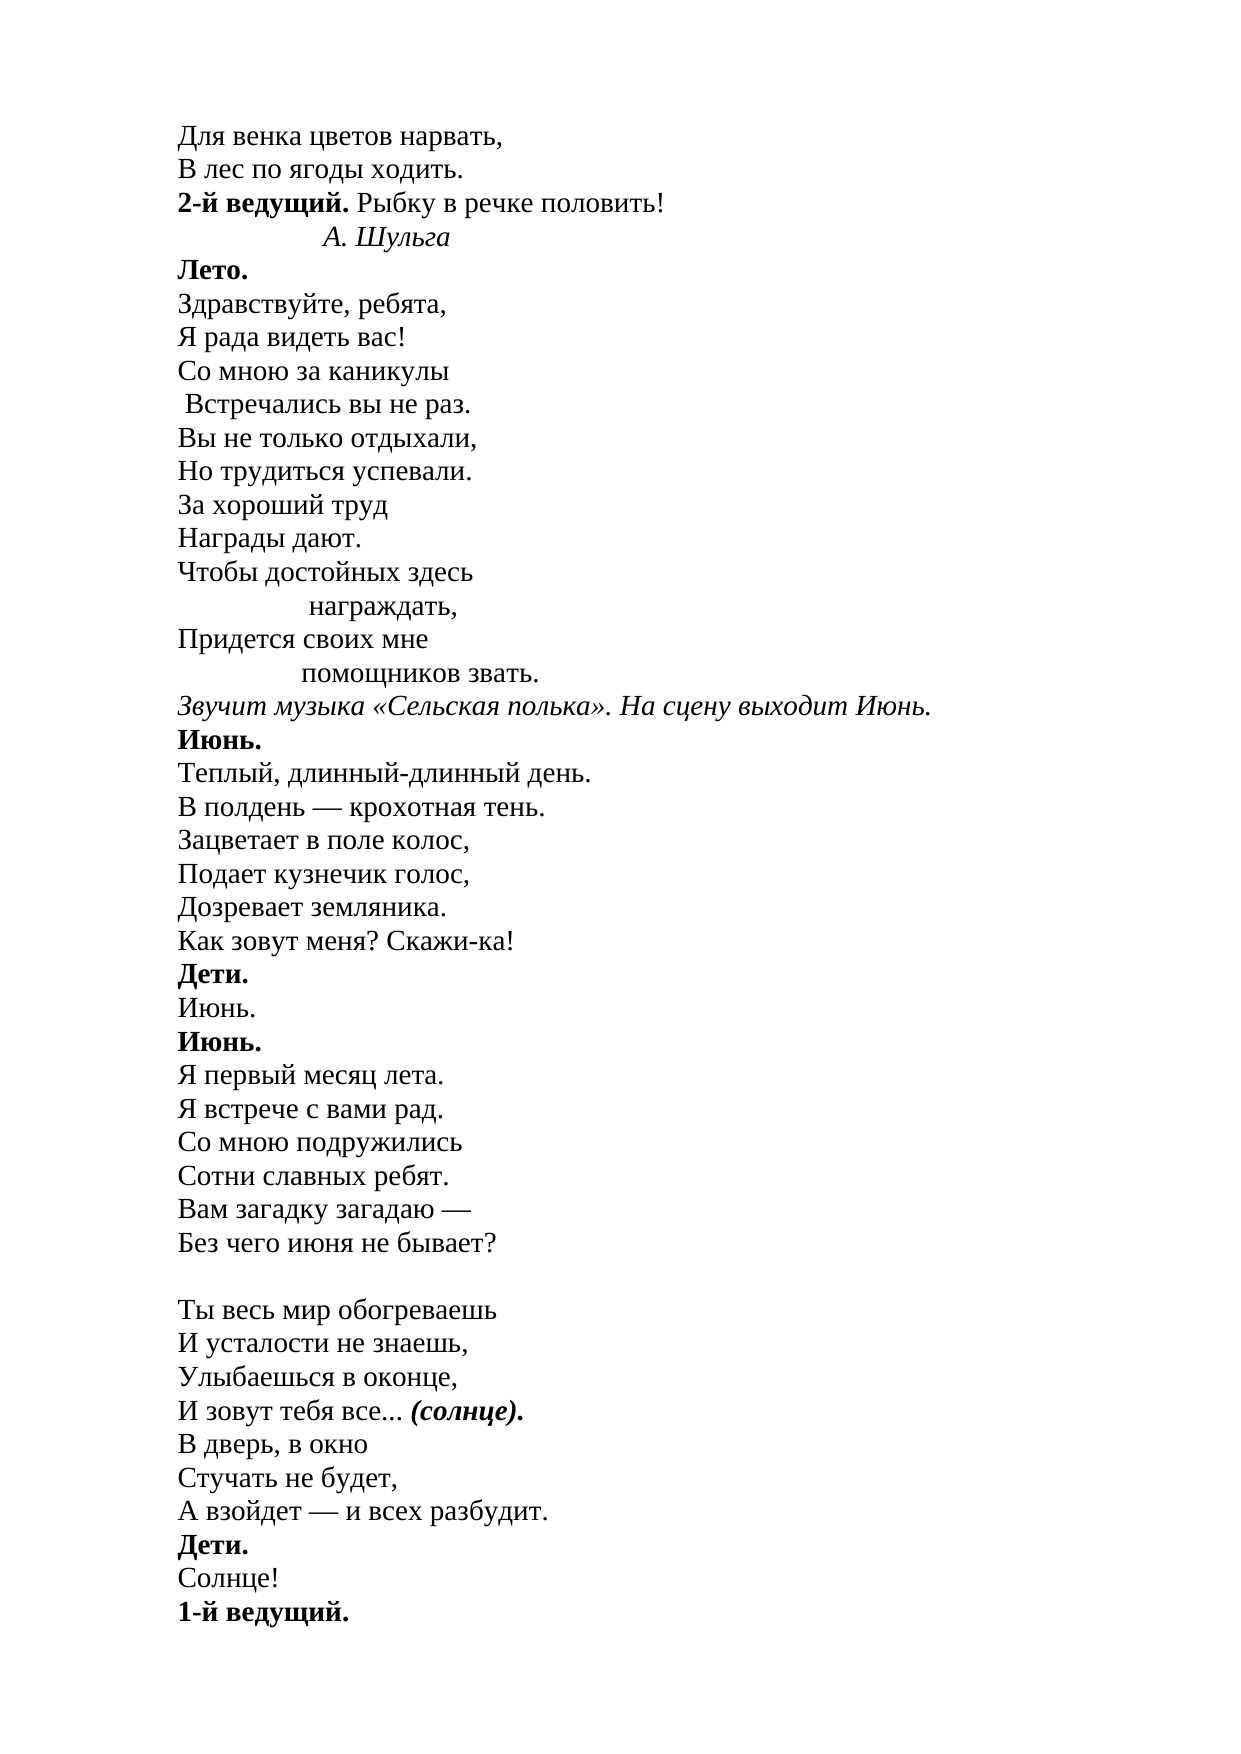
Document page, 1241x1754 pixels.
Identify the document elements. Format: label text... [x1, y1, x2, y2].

text Солнце! [177, 1560, 1152, 1594]
text Со мною подружились Сотни славных ребят. [177, 1124, 1152, 1191]
text Вам загадку загадаю — [177, 1191, 1152, 1225]
text 2-й ведущий. Рыбку в речке половить! [177, 185, 1152, 219]
text Со мною за каникулы [177, 353, 1152, 386]
text Я встрече с вами рад. [177, 1091, 1152, 1124]
text помощников звать. [177, 655, 1152, 688]
text Я рада видеть вас! [177, 319, 1152, 353]
text Дети. [177, 1527, 1152, 1560]
text Я первый месяц лета. [177, 1057, 1152, 1091]
text Дозревает земляника. [177, 889, 1152, 923]
text награждать, [177, 588, 1152, 621]
text Придется своих мне [177, 621, 1152, 655]
text Для венка цветов нарвать, [177, 118, 1152, 152]
text Лето. [177, 252, 1152, 286]
text Теплый, длинный-длинный день. [177, 755, 1152, 789]
text Звучит музыка «Сельская полька». На сцену выходит Июнь. [177, 688, 1152, 722]
text 1-й ведущий. [177, 1594, 1152, 1627]
text Июнь. [177, 722, 1152, 755]
text А взойдет — и всех разбудит. [177, 1493, 1152, 1527]
text Дети. Июнь. [177, 957, 1152, 1024]
text Без чего июня не бывает? [177, 1225, 1152, 1258]
text В полдень — крохотная тень. Зацветает в поле колос, [177, 789, 1152, 856]
text Июнь. [177, 1024, 1152, 1057]
text А. Шульга [177, 219, 1152, 252]
text Ты весь мир обогреваешь И усталости не знаешь, Улыбаешься в оконце, [177, 1292, 1152, 1393]
text Награды дают. [177, 521, 1152, 554]
text В лес по ягоды ходить. [177, 152, 1152, 185]
text Но трудиться успевали. [177, 453, 1152, 487]
text За хороший труд [177, 487, 1152, 521]
text Как зовут меня? Скажи-ка! [177, 923, 1152, 957]
text Здравствуйте, ребята, [177, 286, 1152, 319]
text Встречались вы не раз. [177, 386, 1152, 420]
text Чтобы достойных здесь [177, 554, 1152, 588]
text Вы не только отдыхали, [177, 420, 1152, 453]
text Подает кузнечик голос, [177, 856, 1152, 889]
text И зовут тебя все... (солнце). [177, 1393, 1152, 1426]
text В дверь, в окно Стучать не будет, [177, 1426, 1152, 1493]
